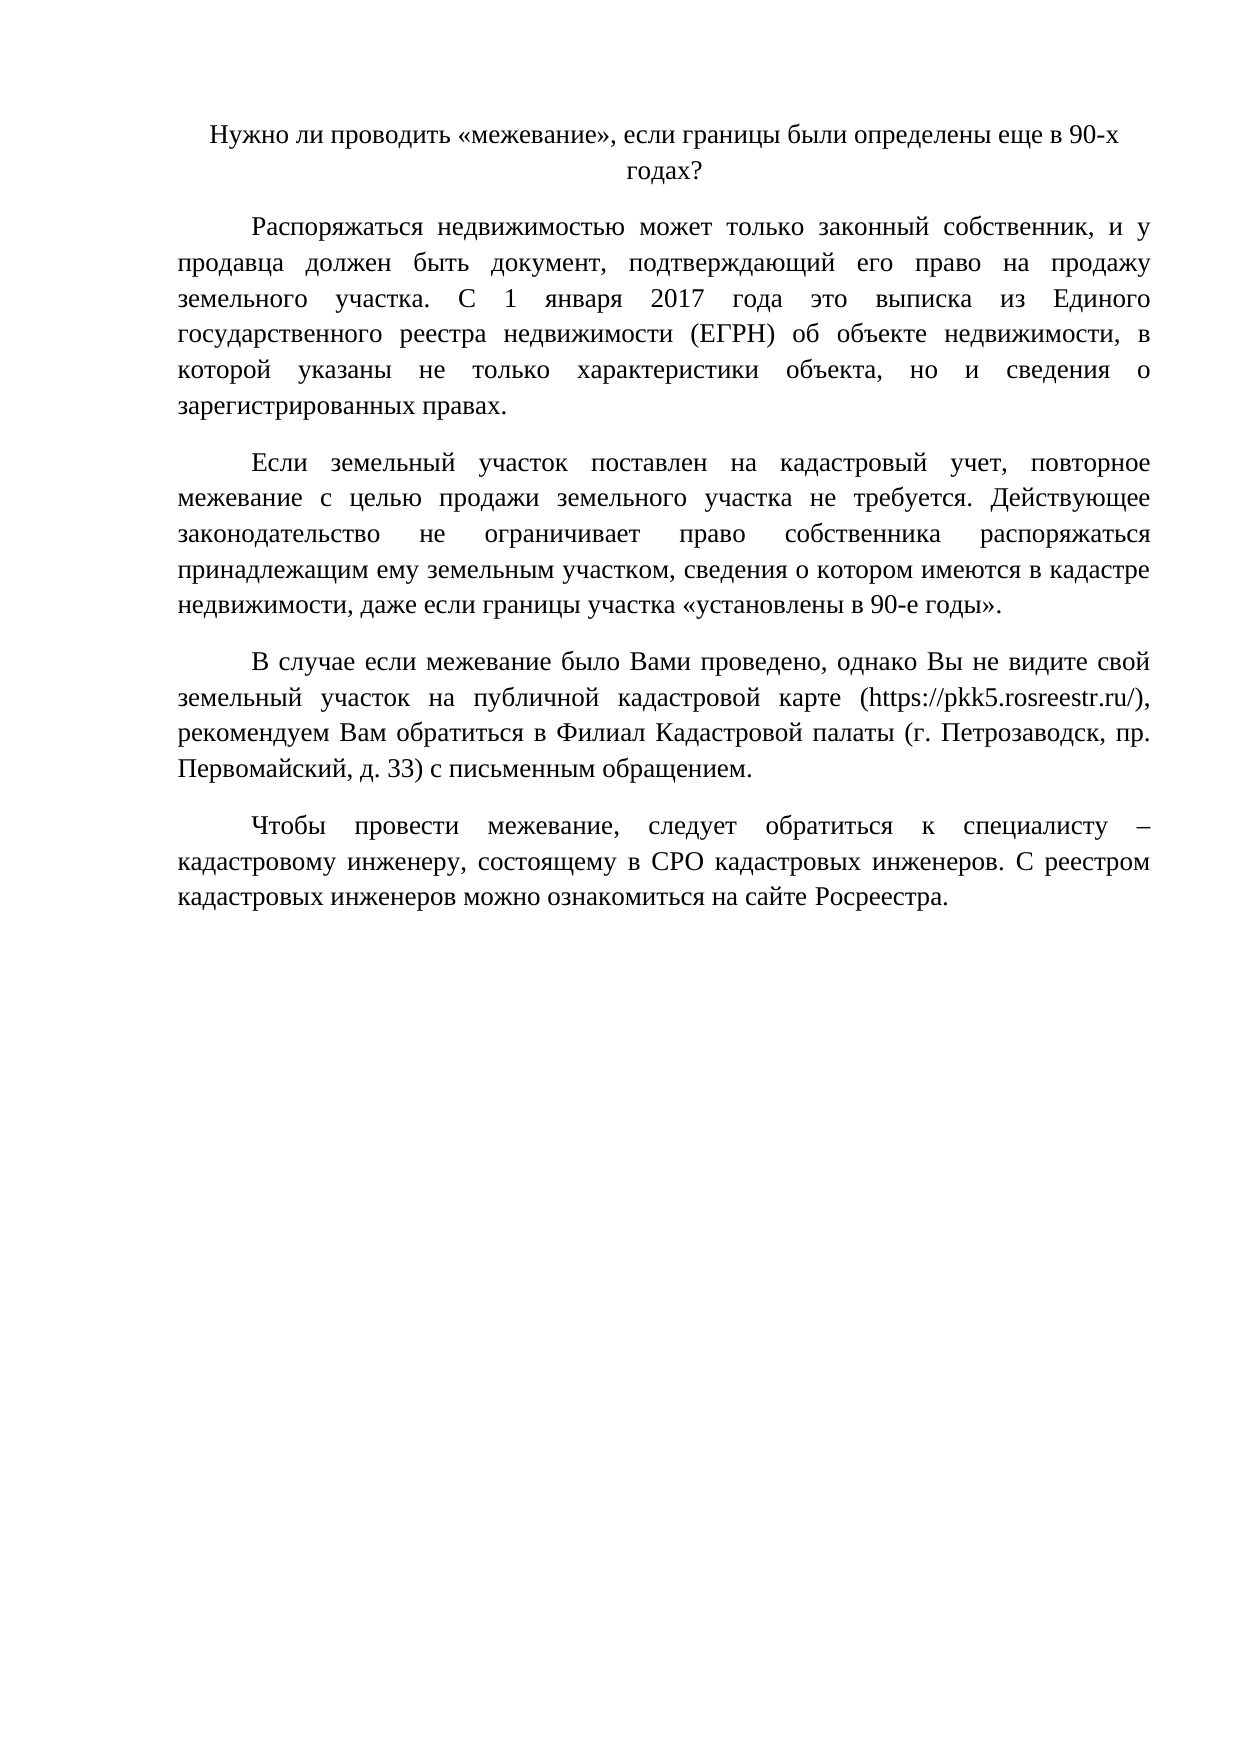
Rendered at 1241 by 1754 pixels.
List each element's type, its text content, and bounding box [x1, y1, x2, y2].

text В случае если межевание было Вами проведено, однако Вы не видите свой земельный участок на публичной кадастровой карте (https://pkk5.rosreestr.ru/), рекомендуем Вам обратиться в Филиал Кадастровой палаты (г. Петрозаводск, пр. Первомайский, д. 33) с письменным обращением. [177, 645, 1152, 783]
text Нужно ли проводить «межевание», если границы были определены еще в 90-х годах? [177, 118, 1152, 185]
text Если земельный участок поставлен на кадастровый учет, повторное межевание с целью продажи земельного участка не требуется. Действующее законодательство не ограничивает право собственника распоряжаться принадлежащим ему земельным участком, сведения о котором имеются в кадастре недвижимости, даже если границы участка «установлены в 90-е годы». [177, 446, 1152, 620]
text Распоряжаться недвижимостью может только законный собственник, и у продавца должен быть документ, подтверждающий его право на продажу земельного участка. С 1 января 2017 года это выписка из Единого государственного реестра недвижимости (ЕГРН) об объекте недвижимости, в которой указаны не только характеристики объекта, но и сведения о зарегистрированных правах. [177, 210, 1152, 420]
text Чтобы провести межевание, следует обратиться к специалисту – кадастровому инженеру, состоящему в СРО кадастровых инженеров. С реестром кадастровых инженеров можно ознакомиться на сайте Росреестра. [177, 809, 1152, 911]
